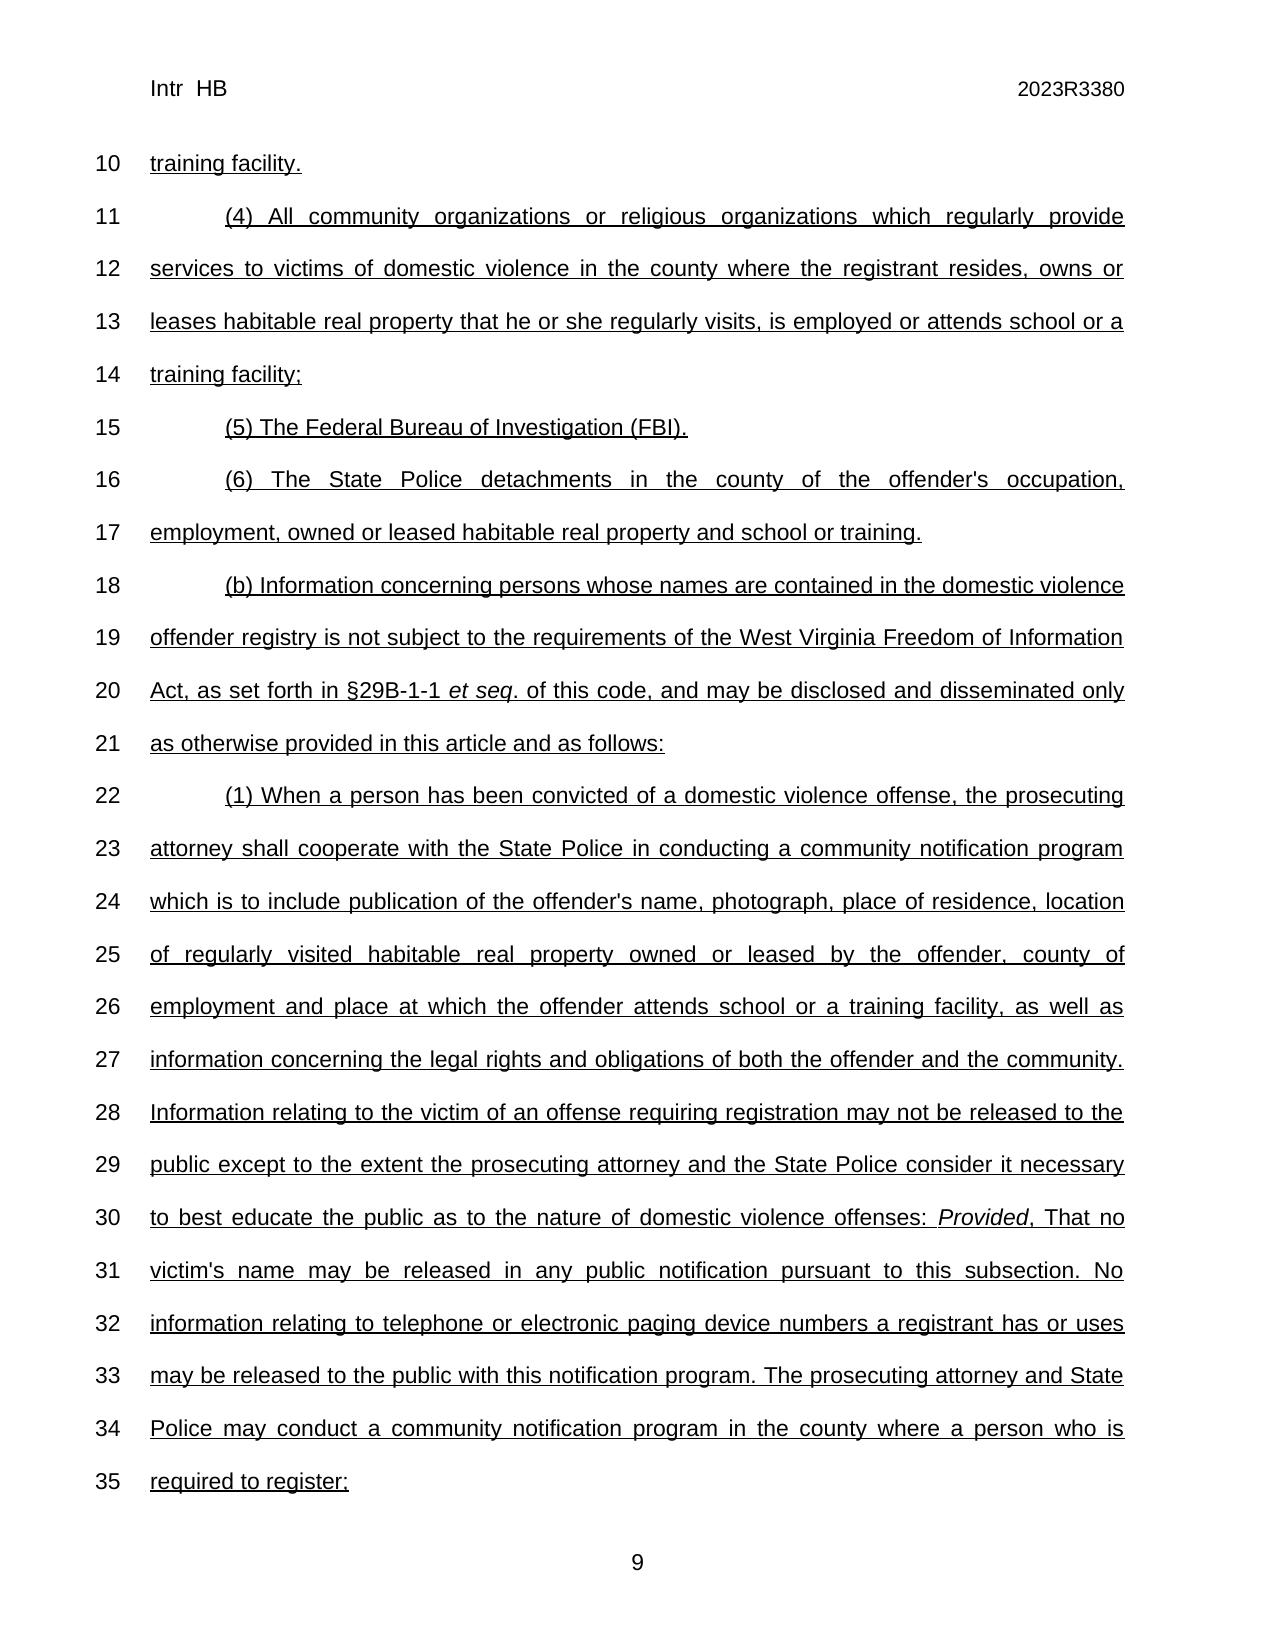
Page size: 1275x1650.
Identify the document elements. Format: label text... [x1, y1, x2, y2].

text (b) Information concerning persons whose names are contained in the domestic violence offender registry is not subject to the requirements of the West Virginia Freedom of Information Act, as set forth in §29B-1-1 et seq. of this code, and may be disclosed and disseminated only as otherwise provided in this article and as follows: [150, 572, 1125, 700]
text (1) When a person has been convicted of a domestic violence offense, the prosecuting attorney shall cooperate with the State Police in conducting a community notification program which is to include publication of the offender's name, photograph, place of residence, location of regularly visited habitable real property owned or leased by the offender, county of employment and place at which the offender attends school or a training facility, as well as information concerning the legal rights and obligations of both the offender and the community. Information relating to the victim of an offense requiring registration may not be released to the public except to the extent the prosecuting attorney and the State Police consider it necessary to best educate the public as to the nature of domestic violence offenses: Provided, That no victim's name may be released in any public notification pursuant to this subsection. No information relating to telephone or electronic paging device numbers a registrant has or uses may be released to the public with this notification program. The prosecuting attorney and State Police may conduct a community notification program in the county where a person who is required to register; [150, 965, 1125, 1174]
text (b) Information concerning persons whose names are contained in the domestic violence offender registry is not subject to the requirements of the West Virginia Freedom of Information Act, as set forth in §29B-1-1 et seq. of this code, and may be disclosed and disseminated only as otherwise provided in this article and as follows: [150, 701, 1125, 756]
text (1) When a person has been convicted of a domestic violence offense, the prosecuting attorney shall cooperate with the State Police in conducting a community notification program which is to include publication of the offender's name, photograph, place of residence, location of regularly visited habitable real property owned or leased by the offender, county of employment and place at which the offender attends school or a training facility, as well as information concerning the legal rights and obligations of both the offender and the community. Information relating to the victim of an offense requiring registration may not be released to the public except to the extent the prosecuting attorney and the State Police consider it necessary to best educate the public as to the nature of domestic violence offenses: Provided, That no victim's name may be released in any public notification pursuant to this subsection. No information relating to telephone or electronic paging device numbers a registrant has or uses may be released to the public with this notification program. The prosecuting attorney and State Police may conduct a community notification program in the county where a person who is required to register; [150, 1334, 1125, 1438]
text (1) When a person has been convicted of a domestic violence offense, the prosecuting attorney shall cooperate with the State Police in conducting a community notification program which is to include publication of the offender's name, photograph, place of residence, location of regularly visited habitable real property owned or leased by the offender, county of employment and place at which the offender attends school or a training facility, as well as information concerning the legal rights and obligations of both the offender and the community. Information relating to the victim of an offense requiring registration may not be released to the public except to the extent the prosecuting attorney and the State Police consider it necessary to best educate the public as to the nature of domestic violence offenses: Provided, That no victim's name may be released in any public notification pursuant to this subsection. No information relating to telephone or electronic paging device numbers a registrant has or uses may be released to the public with this notification program. The prosecuting attorney and State Police may conduct a community notification program in the county where a person who is required to register; [150, 782, 1125, 911]
text (4) All community organizations or religious organizations which regularly provide services to victims of domestic violence in the county where the registrant resides, owns or leases habitable real property that he or she regularly visits, is employed or attends school or a training facility; [150, 203, 1125, 387]
text (5) The Federal Bureau of Investigation (FBI). [150, 413, 1125, 440]
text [150, 150, 1125, 176]
text (6) The State Police detachments in the county of the offender's occupation, employment, owned or leased habitable real property and school or training. [150, 466, 1125, 545]
text (1) When a person has been convicted of a domestic violence offense, the prosecuting attorney shall cooperate with the State Police in conducting a community notification program which is to include publication of the offender's name, photograph, place of residence, location of regularly visited habitable real property owned or leased by the offender, county of employment and place at which the offender attends school or a training facility, as well as information concerning the legal rights and obligations of both the offender and the community. Information relating to the victim of an offense requiring registration may not be released to the public except to the extent the prosecuting attorney and the State Police consider it necessary to best educate the public as to the nature of domestic violence offenses: Provided, That no victim's name may be released in any public notification pursuant to this subsection. No information relating to telephone or electronic paging device numbers a registrant has or uses may be released to the public with this notification program. The prosecuting attorney and State Police may conduct a community notification program in the county where a person who is required to register; [150, 1228, 1125, 1332]
